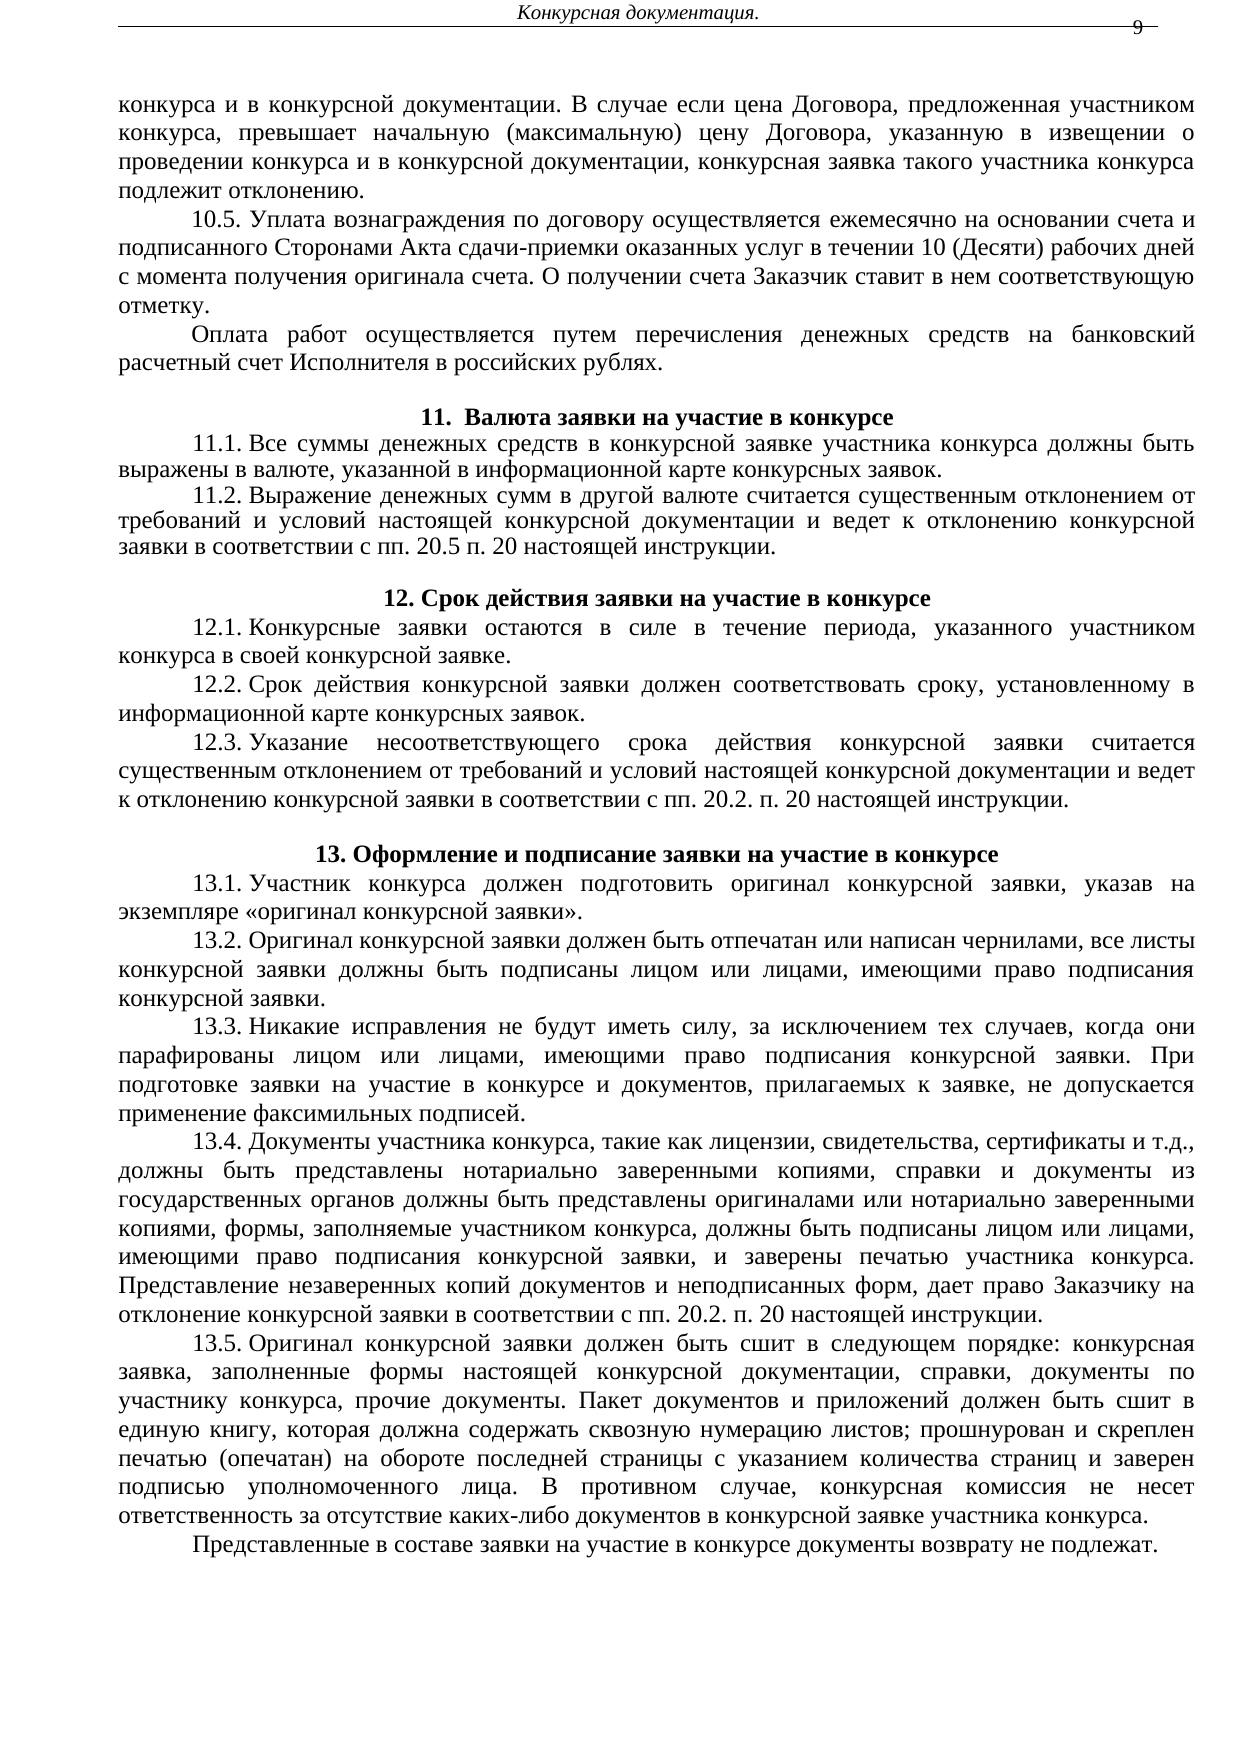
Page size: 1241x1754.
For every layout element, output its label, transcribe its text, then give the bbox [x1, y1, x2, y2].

text 13. Оформление и подписание заявки на участие в конкурсе [118, 842, 1196, 868]
text Представленные в составе заявки на участие в конкурсе документы возврату не подлежат. [118, 1529, 1196, 1558]
list 10.5. Уплата вознаграждения по договору осуществляется ежемесячно на основании счета и подписанного Сторонами Акта сдачи-приемки оказанных услуг в течении 10 (Десяти) рабочих дней с момента получения оригинала счета. О получении счета Заказчик ставит в нем соответствующую отметку. [118, 204, 1196, 319]
text 12.2. Срок действия конкурсной заявки должен соответствовать сроку, установленному в информационной карте конкурсных заявок. [118, 669, 1196, 727]
text 13.2. Оригинал конкурсной заявки должен быть отпечатан или написан чернилами, все листы конкурсной заявки должны быть подписаны лицом или лицами, имеющими право подписания конкурсной заявки. [118, 925, 1196, 1011]
text Оплата работ осуществляется путем перечисления денежных средств на банковский расчетный счет Исполнителя в российских рублях. [118, 319, 1196, 376]
text 11. Валюта заявки на участие в конкурсе [118, 405, 1196, 431]
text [118, 89, 1196, 204]
text 13.5. Оригинал конкурсной заявки должен быть сшит в следующем порядке: конкурсная заявка, заполненные формы настоящей конкурсной документации, справки, документы по участнику конкурса, прочие документы. Пакет документов и приложений должен быть сшит в единую книгу, которая должна содержать сквозную нумерацию листов; прошнурован и скреплен печатью (опечатан) на обороте последней страницы с указанием количества страниц и заверен подписью уполномоченного лица. В противном случае, конкурсная комиссия не несет ответственность за отсутствие каких-либо документов в конкурсной заявке участника конкурса. [118, 1328, 1196, 1529]
text 13.4. Документы участника конкурса, такие как лицензии, свидетельства, сертификаты и т.д., должны быть представлены нотариально заверенными копиями, справки и документы из государственных органов должны быть представлены оригиналами или нотариально заверенными копиями, формы, заполняемые участником конкурса, должны быть подписаны лицом или лицами, имеющими право подписания конкурсной заявки, и заверены печатью участника конкурса. Представление незаверенных копий документов и неподписанных форм, дает право Заказчику на отклонение конкурсной заявки в соответствии с пп. 20.2. п. 20 настоящей инструкции. [118, 1126, 1196, 1328]
text 12.3. Указание несоответствующего срока действия конкурсной заявки считается существенным отклонением от требований и условий настоящей конкурсной документации и ведет к отклонению конкурсной заявки в соответствии с пп. 20.2. п. 20 настоящей инструкции. [118, 727, 1196, 813]
text 12.1. Конкурсные заявки остаются в силе в течение периода, указанного участником конкурса в своей конкурсной заявке. [118, 612, 1196, 669]
text 12. Срок действия заявки на участие в конкурсе [118, 586, 1196, 612]
text 11.2. Выражение денежных сумм в другой валюте считается существенным отклонением от требований и условий настоящей конкурсной документации и ведет к отклонению конкурсной заявки в соответствии с пп. 20.5 п. 20 настоящей инструкции. [118, 482, 1196, 560]
text 13.3. Никакие исправления не будут иметь силу, за исключением тех случаев, когда они парафированы лицом или лицами, имеющими право подписания конкурсной заявки. При подготовке заявки на участие в конкурсе и документов, прилагаемых к заявке, не допускается применение факсимильных подписей. [118, 1011, 1196, 1126]
text 13.1. Участник конкурса должен подготовить оригинал конкурсной заявки, указав на экземпляре «оригинал конкурсной заявки». [118, 868, 1196, 925]
text 11.1. Все суммы денежных средств в конкурсной заявке участника конкурса должны быть выражены в валюте, указанной в информационной карте конкурсных заявок. [118, 431, 1196, 482]
